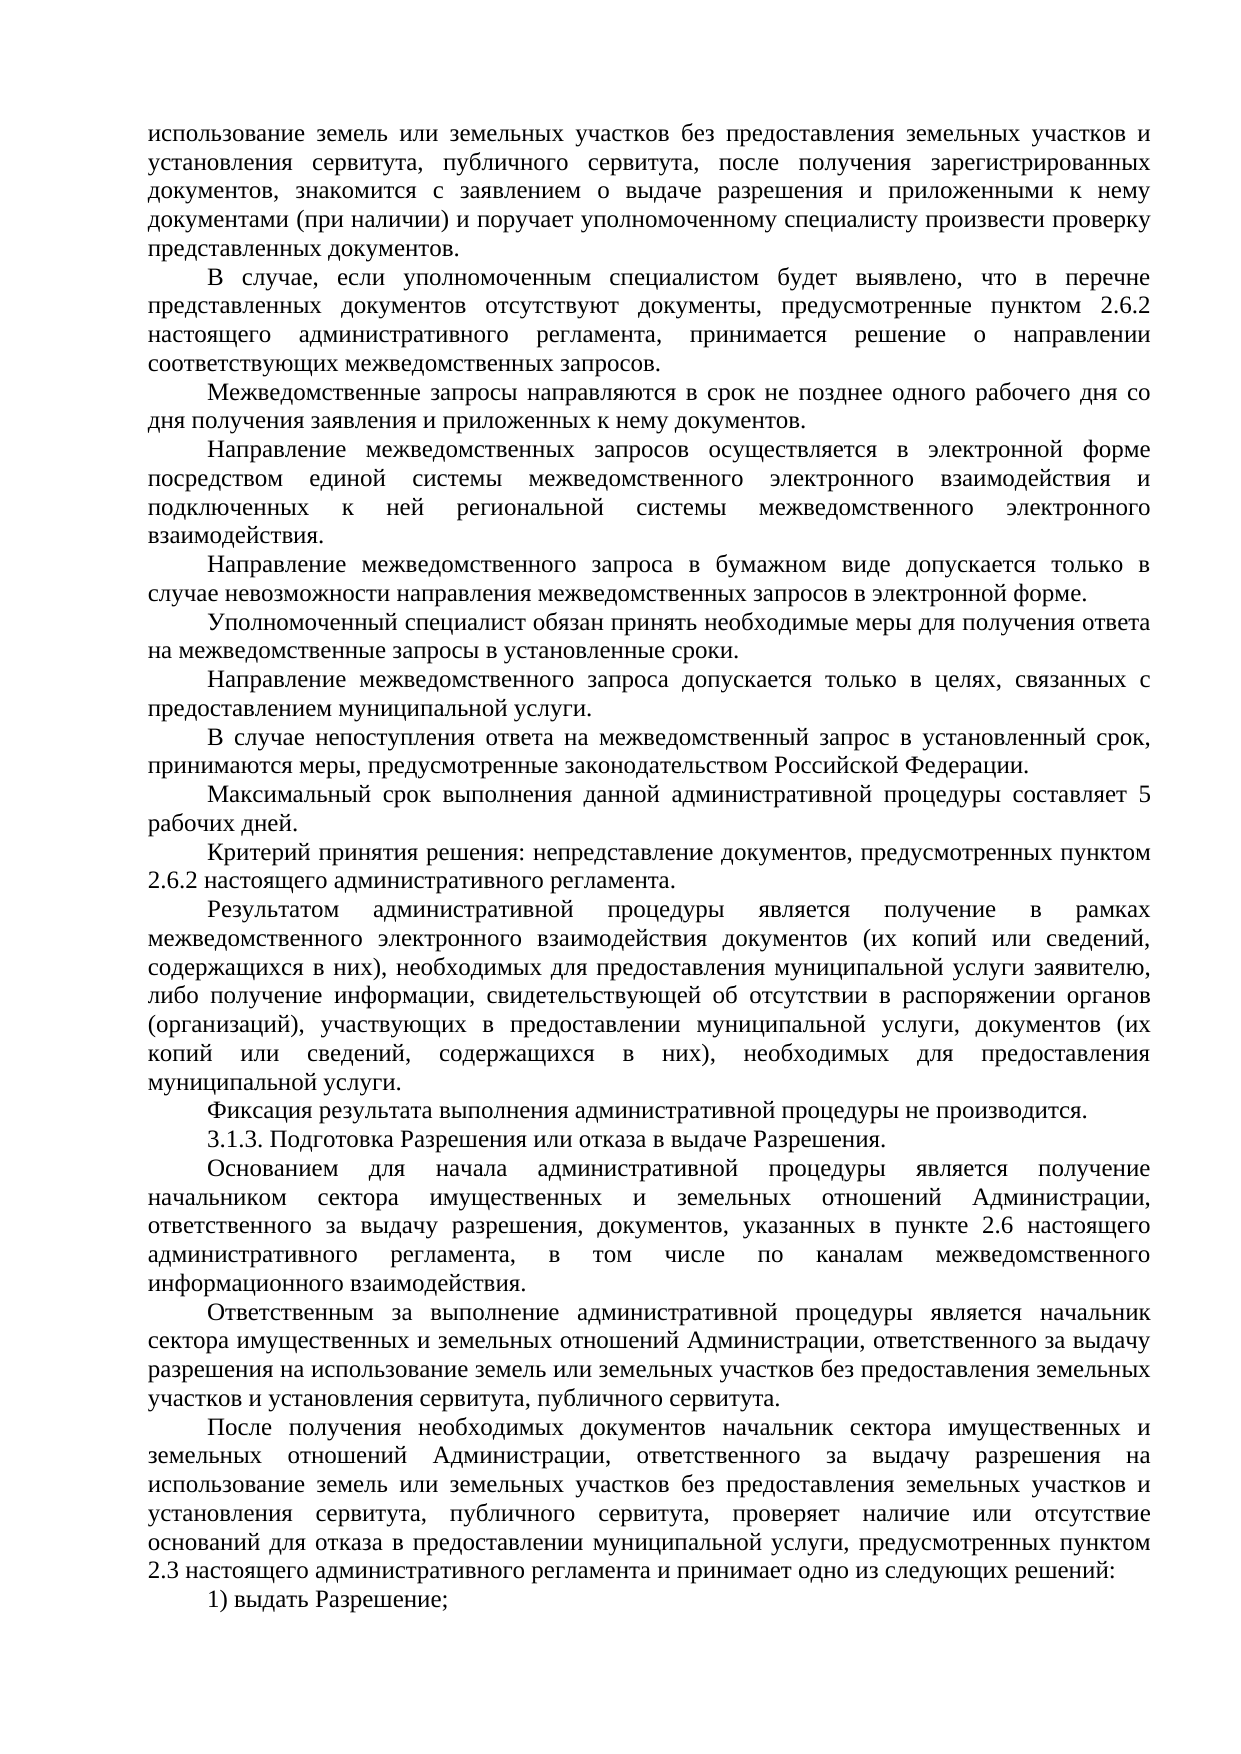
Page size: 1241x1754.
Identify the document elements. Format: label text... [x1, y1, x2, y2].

text Максимальный срок выполнения данной административной процедуры составляет 5 рабочих дней. [148, 779, 1152, 837]
text Направление межведомственного запроса допускается только в целях, связанных с предоставлением муниципальной услуги. [148, 664, 1152, 722]
text Критерий принятия решения: непредставление документов, предусмотренных пунктом 2.6.2 настоящего административного регламента. [148, 837, 1152, 894]
text В случае непоступления ответа на межведомственный запрос в установленный срок, принимаются меры, предусмотренные законодательством Российской Федерации. [148, 722, 1152, 779]
text Ответственным за выполнение административной процедуры является начальник сектора имущественных и земельных отношений Администрации, ответственного за выдачу разрешения на использование земель или земельных участков без предоставления земельных участков и установления сервитута, публичного сервитута. [148, 1297, 1152, 1412]
text В случае, если уполномоченным специалистом будет выявлено, что в перечне представленных документов отсутствуют документы, предусмотренные пунктом 2.6.2 настоящего административного регламента, принимается решение о направлении соответствующих межведомственных запросов. [148, 262, 1152, 377]
text После получения необходимых документов начальник сектора имущественных и земельных отношений Администрации, ответственного за выдачу разрешения на использование земель или земельных участков без предоставления земельных участков и установления сервитута, публичного сервитута, проверяет наличие или отсутствие оснований для отказа в предоставлении муниципальной услуги, предусмотренных пунктом 2.3 настоящего административного регламента и принимает одно из следующих решений: [148, 1412, 1152, 1584]
text Уполномоченный специалист обязан принять необходимые меры для получения ответа на межведомственные запросы в установленные сроки. [148, 607, 1152, 664]
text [148, 118, 1152, 262]
text Результатом административной процедуры является получение в рамках межведомственного электронного взаимодействия документов (их копий или сведений, содержащихся в них), необходимых для предоставления муниципальной услуги заявителю, либо получение информации, свидетельствующей об отсутствии в распоряжении органов (организаций), участвующих в предоставлении муниципальной услуги, документов (их копий или сведений, содержащихся в них), необходимых для предоставления муниципальной услуги. [148, 894, 1152, 1096]
text Фиксация результата выполнения административной процедуры не производится. [148, 1096, 1152, 1124]
text 1) выдать Разрешение; [148, 1584, 1152, 1613]
text Основанием для начала административной процедуры является получение начальником сектора имущественных и земельных отношений Администрации, ответственного за выдачу разрешения, документов, указанных в пункте 2.6 настоящего административного регламента, в том числе по каналам межведомственного информационного взаимодействия. [148, 1153, 1152, 1297]
text 3.1.3. Подготовка Разрешения или отказа в выдаче Разрешения. [148, 1124, 1152, 1153]
text Направление межведомственных запросов осуществляется в электронной форме посредством единой системы межведомственного электронного взаимодействия и подключенных к ней региональной системы межведомственного электронного взаимодействия. [148, 434, 1152, 549]
text Направление межведомственного запроса в бумажном виде допускается только в случае невозможности направления межведомственных запросов в электронной форме. [148, 549, 1152, 607]
text Межведомственные запросы направляются в срок не позднее одного рабочего дня со дня получения заявления и приложенных к нему документов. [148, 377, 1152, 434]
